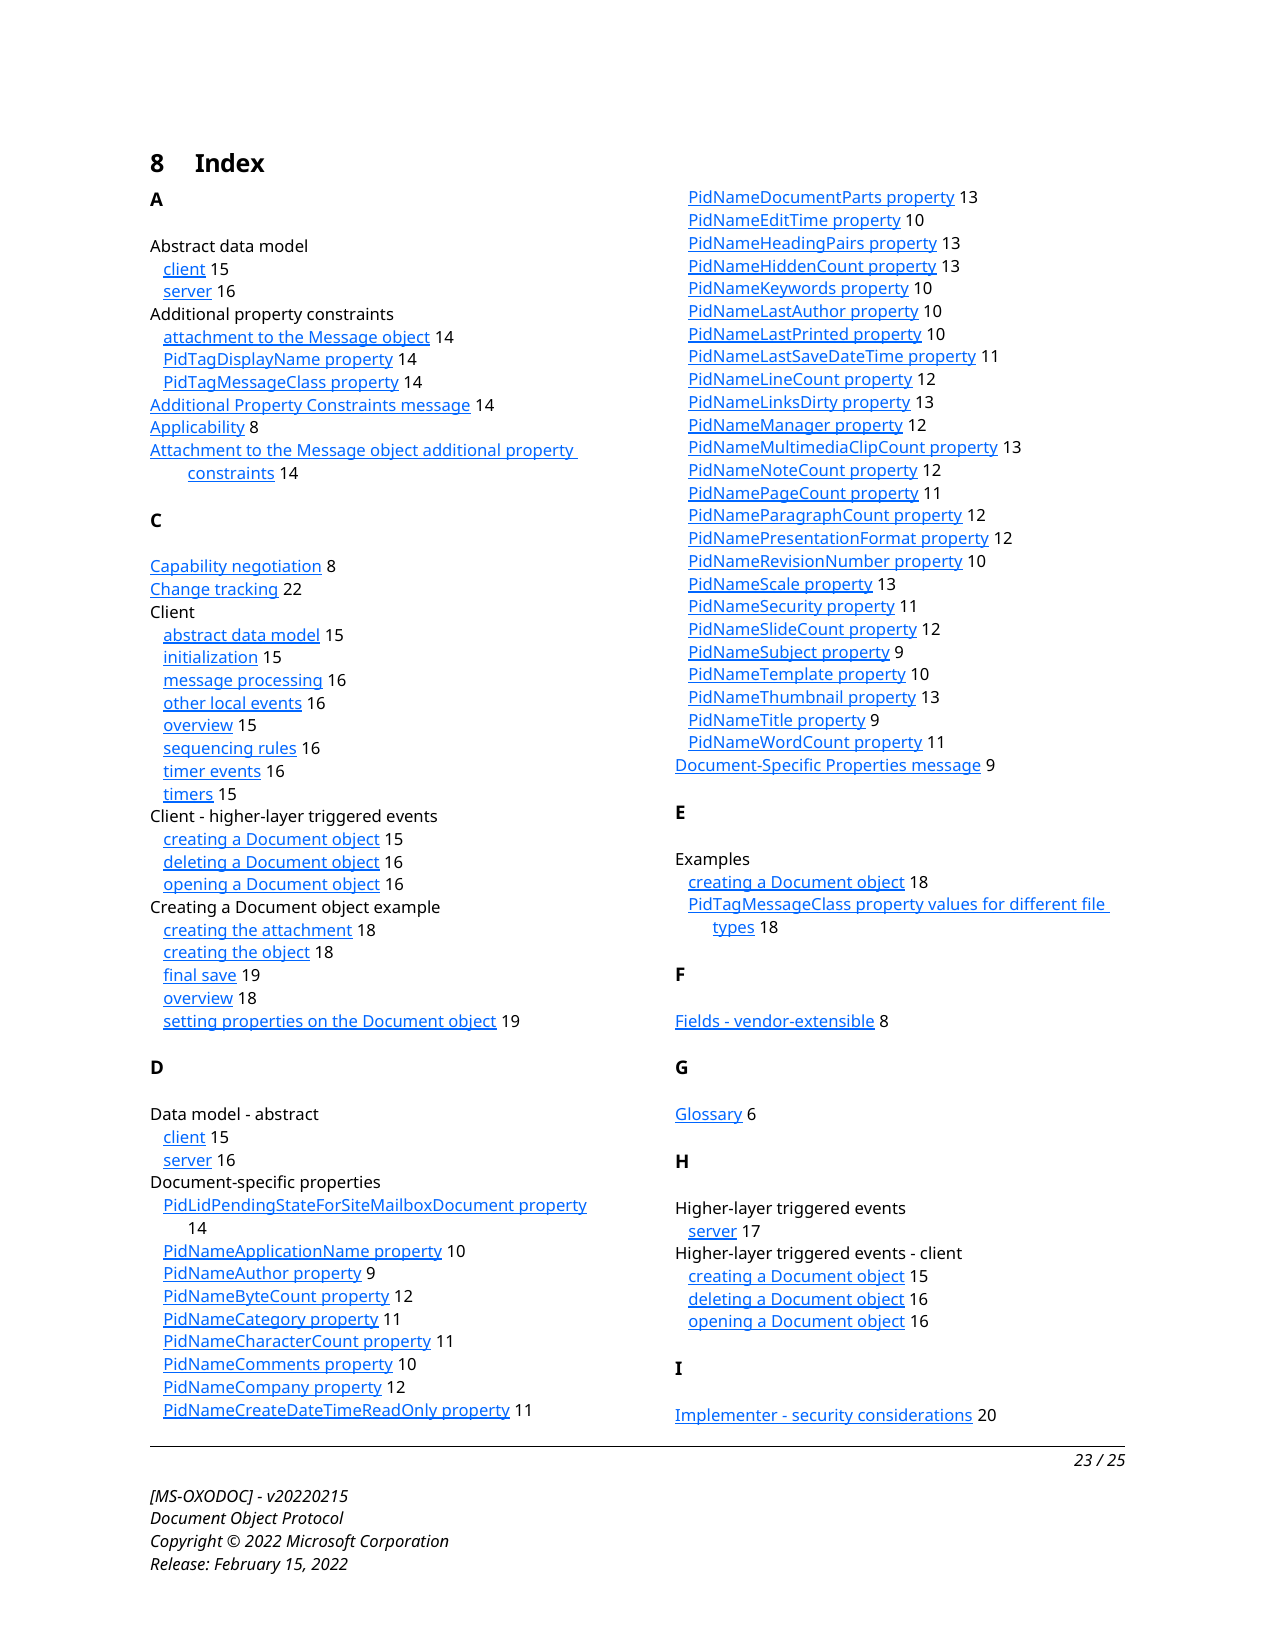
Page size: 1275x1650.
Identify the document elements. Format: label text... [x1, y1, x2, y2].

text C [150, 507, 600, 532]
text creating a Document object 18 [675, 870, 1125, 893]
text creating the attachment 18 [150, 918, 600, 941]
text Document-specific properties [150, 1171, 600, 1194]
text Additional Property Constraints message 14 [150, 393, 600, 416]
text abstract data model 15 [150, 623, 600, 646]
text Abstract data model [150, 234, 600, 257]
text setting properties on the Document object 19 [150, 1009, 600, 1032]
text creating the object 18 [150, 941, 600, 964]
text overview 15 [150, 714, 600, 737]
text Change tracking 22 [150, 578, 600, 601]
text Applicability 7 [150, 416, 600, 439]
text PidNameDocumentParts property 13 [675, 186, 1125, 209]
text creating a Document object 15 [675, 1265, 1125, 1287]
text PidNameByteCount property 12 [150, 1284, 600, 1307]
text timers 15 [150, 782, 600, 805]
text I [675, 1356, 1125, 1381]
text PidNamePresentationFormat property 11 [675, 527, 1125, 549]
text Additional property constraints [150, 302, 600, 325]
text PidNameHiddenCount property 12 [675, 254, 1125, 277]
text Examples [675, 847, 1125, 870]
text final save 19 [150, 964, 600, 987]
text Attachment to the Message object additional property constraints 14 [150, 439, 600, 484]
text F [675, 961, 1125, 987]
text server 16 [150, 1148, 600, 1171]
text E [675, 799, 1125, 825]
text other local events 16 [150, 691, 600, 714]
text sequencing rules 16 [150, 737, 600, 759]
text opening a Document object 15 [675, 1310, 1125, 1333]
text PidNameMultimediaClipCount property 12 [675, 436, 1125, 459]
text client 15 [150, 257, 600, 280]
text Capability negotiation 8 [150, 555, 600, 578]
text PidNameCreateDateTimeReadOnly property 10 [150, 1398, 600, 1421]
text server 17 [675, 1219, 1125, 1242]
text PidNameParagraphCount property 12 [675, 504, 1125, 527]
text Fields - vendor-extensible 8 [675, 1009, 1125, 1032]
text PidNameLinksDirty property 13 [675, 391, 1125, 413]
text PidLidPendingStateForSiteMailboxDocument property 13 [150, 1194, 600, 1239]
text PidNameSubject property 9 [675, 640, 1125, 663]
text A [150, 186, 600, 212]
text initialization 15 [150, 646, 600, 669]
text PidNameEditTime property 10 [675, 209, 1125, 232]
text server 16 [150, 280, 600, 302]
text PidNameLastAuthor property 10 [675, 300, 1125, 322]
text PidNameNoteCount property 12 [675, 459, 1125, 481]
text Higher-layer triggered events - client [675, 1242, 1125, 1265]
text PidNameSlideCount property 12 [675, 618, 1125, 640]
text Client - higher-layer triggered events [150, 805, 600, 828]
subtitle Index [150, 146, 1125, 180]
text H [675, 1148, 1125, 1174]
text attachment to the Message object 14 [150, 325, 600, 348]
text Data model - abstract [150, 1103, 600, 1126]
text PidNameWordCount property 11 [675, 731, 1125, 754]
text PidNameSecurity property 11 [675, 595, 1125, 618]
text deleting a Document object 16 [675, 1287, 1125, 1310]
text PidNameLastPrinted property 10 [675, 322, 1125, 345]
text PidNameLineCount property 12 [675, 368, 1125, 391]
text PidNameCompany property 12 [150, 1375, 600, 1398]
text PidNameTemplate property 10 [675, 663, 1125, 686]
text Higher-layer triggered events [675, 1197, 1125, 1219]
text overview 18 [150, 987, 600, 1009]
text opening a Document object 15 [150, 873, 600, 896]
text deleting a Document object 16 [150, 850, 600, 873]
text PidNameKeywords property 9 [675, 277, 1125, 300]
text PidNameCategory property 11 [150, 1307, 600, 1330]
text creating a Document object 15 [150, 828, 600, 850]
text PidNameApplicationName property 10 [150, 1239, 600, 1262]
text Implementer - security considerations 20 [675, 1404, 1125, 1426]
text D [150, 1055, 600, 1080]
text PidTagMessageClass property values for different file types 18 [675, 893, 1125, 938]
text timer events 16 [150, 759, 600, 782]
text PidNameCharacterCount property 11 [150, 1330, 600, 1353]
text PidNameTitle property 9 [675, 708, 1125, 731]
text client 15 [150, 1126, 600, 1148]
text Client [150, 601, 600, 623]
text PidNameRevisionNumber property 10 [675, 549, 1125, 572]
text PidNameScale property 13 [675, 572, 1125, 595]
text PidNameLastSaveDateTime property 11 [675, 345, 1125, 368]
text PidNameManager property 11 [675, 413, 1125, 436]
text PidTagMessageClass property 14 [150, 371, 600, 393]
text PidNamePageCount property 11 [675, 481, 1125, 504]
text PidNameHeadingPairs property 13 [675, 232, 1125, 254]
text Glossary 6 [675, 1103, 1125, 1126]
text PidTagDisplayName property 14 [150, 348, 600, 371]
text PidNameThumbnail property 13 [675, 686, 1125, 708]
text G [675, 1055, 1125, 1080]
text Document-Specific Properties message 9 [675, 754, 1125, 777]
text message processing 16 [150, 669, 600, 691]
text PidNameComments property 10 [150, 1353, 600, 1375]
text PidNameAuthor property 9 [150, 1262, 600, 1284]
text Creating a Document object example [150, 896, 600, 918]
